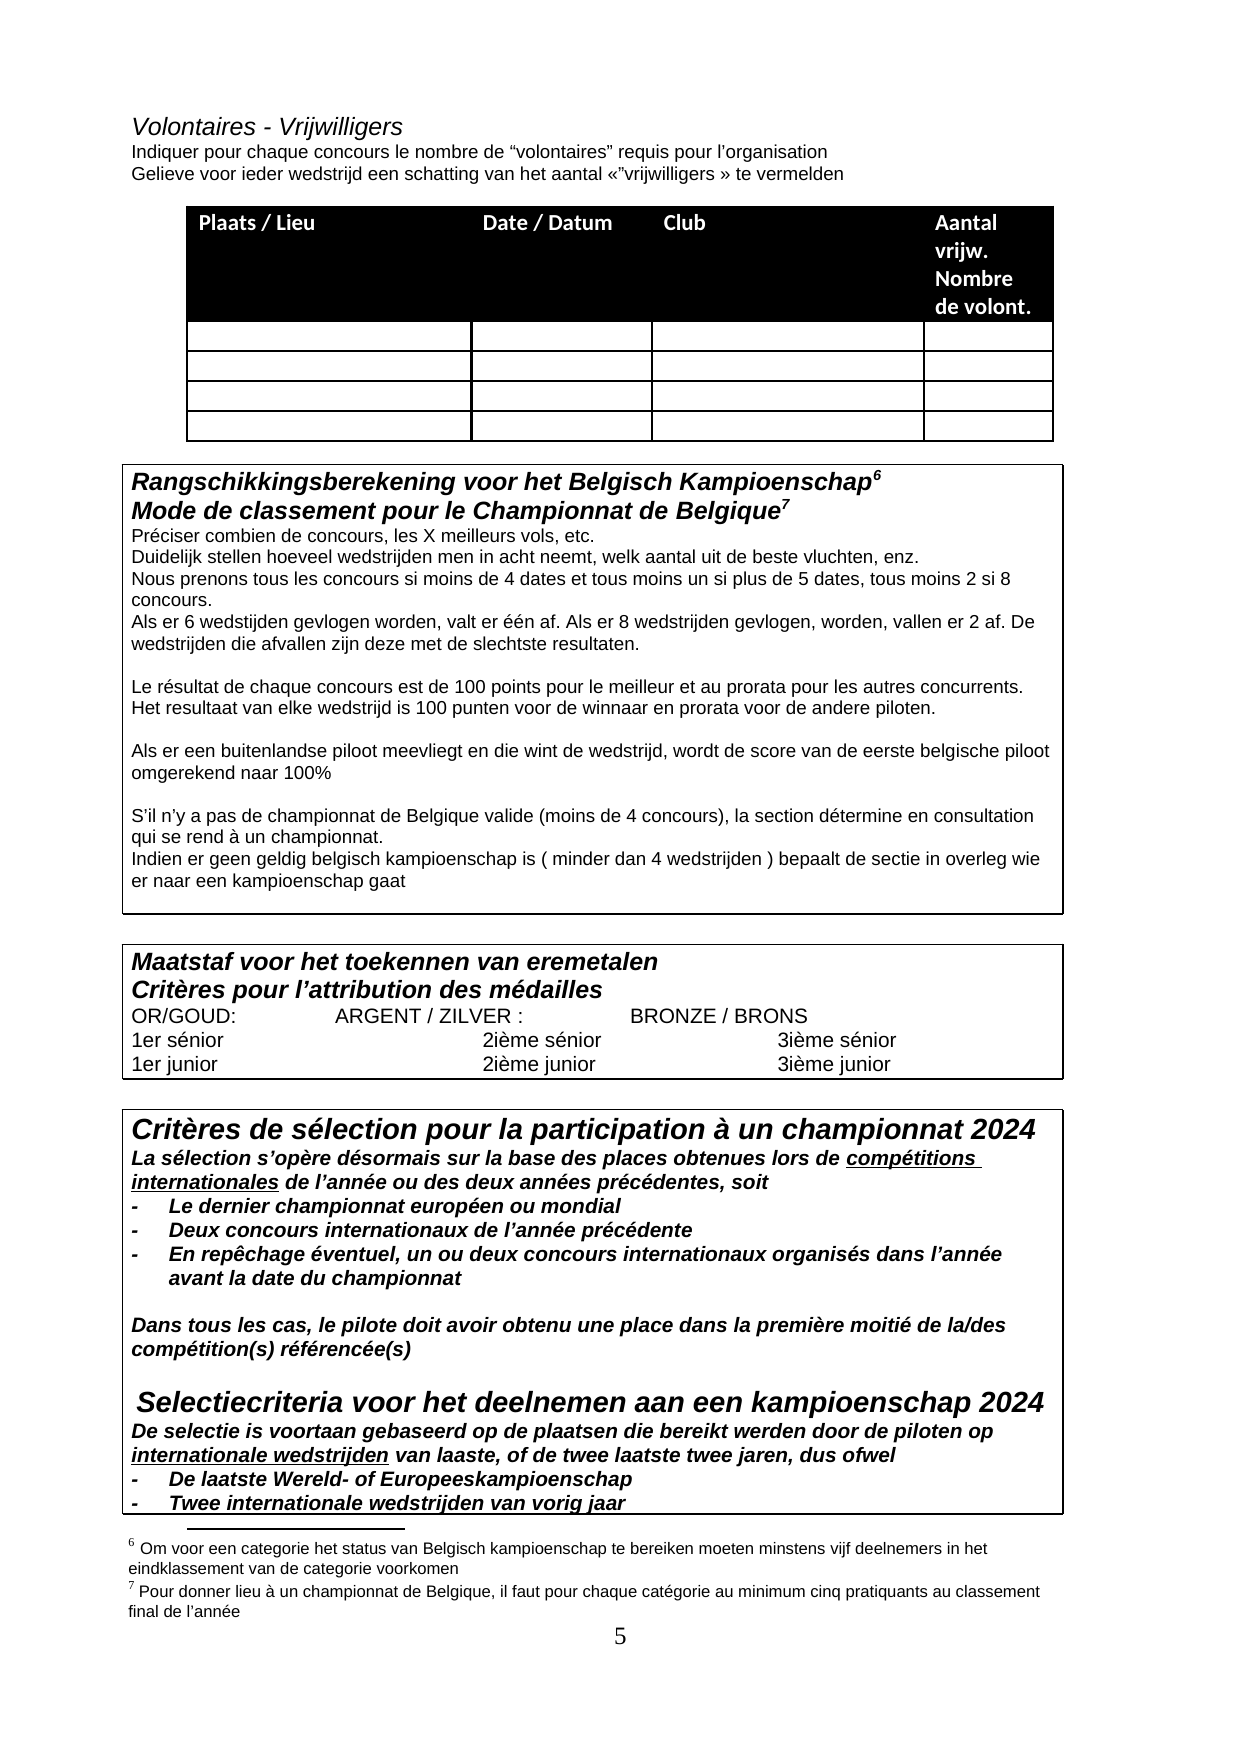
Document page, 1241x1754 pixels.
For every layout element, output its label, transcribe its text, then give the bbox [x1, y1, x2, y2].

table_cell [473, 412, 651, 440]
table_cell [925, 382, 1052, 410]
list Twee internationale wedstrijden van vorig jaar [123, 1487, 1062, 1513]
text Rangschikkingsberekening voor het Belgisch Kampioenschap [123, 465, 1062, 493]
table_cell [188, 352, 470, 380]
text Gelieve voor ieder wedstrijd een schatting van het aantal «”vrijwilligers » te vermelden [131, 162, 1053, 184]
table_cell [473, 322, 651, 350]
table_cell [188, 322, 470, 350]
table_cell [925, 352, 1052, 380]
table_cell [473, 382, 651, 410]
table_cell [653, 322, 923, 350]
table_header Aantal vrijw. Nombre de volont. [925, 208, 1052, 320]
text 1er sénior 2ième sénior 3ième sénior [123, 1025, 1062, 1049]
table_cell [473, 352, 651, 380]
text Indiquer pour chaque concours le nombre de “volontaires” requis pour l’organisation [131, 141, 1053, 162]
text De selectie is voortaan gebaseerd op de plaatsen die bereikt werden door de piloten op internationale wedstrijden van laaste, of de twee laatste twee jaren, dus ofwel [123, 1416, 1062, 1463]
table_cell [925, 412, 1052, 440]
text Critères pour l’attribution des médailles [123, 972, 1062, 1001]
text Critères de sélection pour la participation à un championnat 2024 [123, 1110, 1062, 1142]
text Als er een buitenlandse piloot meevliegt en die wint de wedstrijd, wordt de score van de eerste belgische piloot omgerekend naar 100% [123, 737, 1062, 783]
table_header Club [653, 208, 923, 320]
text Nous prenons tous les concours si moins de 4 dates et tous moins un si plus de 5 dates, tous moins 2 si 8 concours. Als er 6 wedstijden gevlogen worden, valt er één af. Als er 8 wedstrijden gevlogen, worden, vallen er 2 af. De wedstrijden die afvallen zijn deze met de slechtste resultaten. [123, 564, 1062, 654]
text Le résultat de chaque concours est de 100 points pour le meilleur et au prorata pour les autres concurrents. Het resultaat van elke wedstrijd is 100 punten voor de winnaar en prorata voor de andere piloten. [123, 672, 1062, 718]
table_cell [653, 412, 923, 440]
list En repêchage éventuel, un ou deux concours internationaux organisés dans l’année avant la date du championnat [123, 1238, 1062, 1289]
list Le dernier championnat européen ou mondial [123, 1190, 1062, 1214]
text Duidelijk stellen hoeveel wedstrijden men in acht neemt, welk aantal uit de beste vluchten, enz. [123, 543, 1062, 564]
text Préciser combien de concours, les X meilleurs vols, etc. [123, 521, 1062, 543]
text Selectiecriteria voor het deelnemen aan een kampioenschap 2024 [123, 1382, 1062, 1416]
table_cell [653, 382, 923, 410]
text S’il n’y a pas de championnat de Belgique valide (moins de 4 concours), la section détermine en consultation qui se rend à un championnat. Indien er geen geldig belgisch kampioenschap is ( minder dan 4 wedstrijden ) bepaalt de sectie in overleg wie er naar een kampioenschap gaat [123, 802, 1062, 891]
table_header Date / Datum [473, 208, 651, 320]
text OR/GOUD: ARGENT / ZILVER : BRONZE / BRONS [123, 1001, 1062, 1025]
text Volontaires - Vrijwilligers [131, 112, 1053, 141]
text Mode de classement pour le Championnat de Belgique [123, 493, 1062, 521]
text Dans tous les cas, le pilote doit avoir obtenu une place dans la première moitié de la/des compétition(s) référencée(s) [123, 1310, 1062, 1361]
table_header Plaats / Lieu [188, 208, 470, 320]
list De laatste Wereld- of Europeeskampioenschap [123, 1463, 1062, 1487]
table_cell [188, 412, 470, 440]
text Maatstaf voor het toekennen van eremetalen [123, 945, 1062, 972]
text 1er junior 2ième junior 3ième junior [123, 1049, 1062, 1078]
text La sélection s’opère désormais sur la base des places obtenues lors de compétitions internationales de l’année ou des deux années précédentes, soit [123, 1142, 1062, 1190]
table_cell [188, 382, 470, 410]
list Deux concours internationaux de l’année précédente [123, 1214, 1062, 1238]
table_cell [653, 352, 923, 380]
table_cell [925, 322, 1052, 350]
